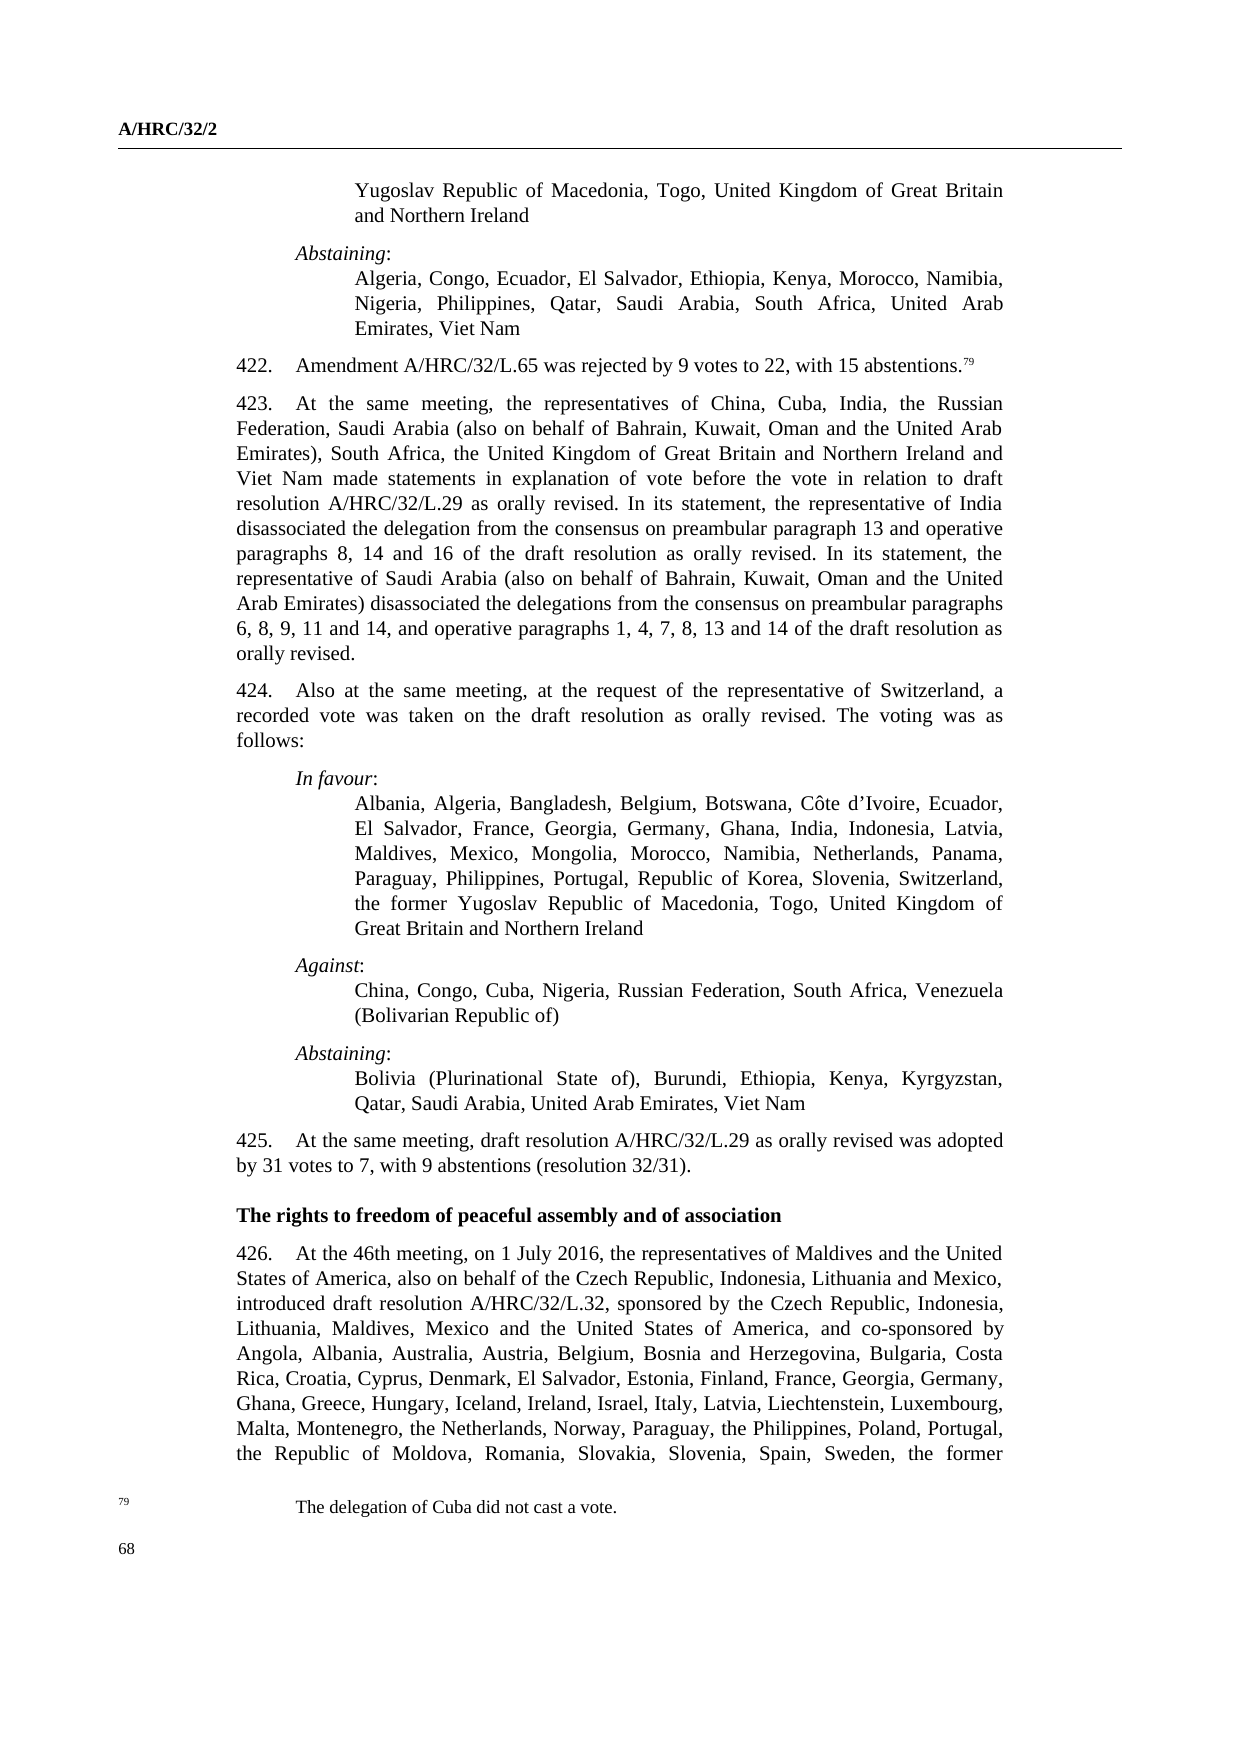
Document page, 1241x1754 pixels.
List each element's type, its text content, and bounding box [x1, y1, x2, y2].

text Albania, Algeria, Bangladesh, Belgium, Botswana, Côte d’Ivoire, Ecuador, El Salvador, France, Georgia, Germany, Ghana, India, Indonesia, Latvia, Maldives, Mexico, Mongolia, Morocco, Namibia, Netherlands, Panama, Paraguay, Philippines, Portugal, Republic of Korea, Slovenia, Switzerland, the former Yugoslav Republic of Macedonia, Togo, United Kingdom of Great Britain and Northern Ireland [354, 790, 1004, 940]
text Abstaining: [295, 1040, 1004, 1065]
text In favour: [236, 765, 1122, 790]
text The rights to freedom of peaceful assembly and of association [118, 1202, 1004, 1227]
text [354, 177, 1004, 227]
text Abstaining: [295, 240, 1004, 265]
text Algeria, Congo, Ecuador, El Salvador, Ethiopia, Kenya, Morocco, Namibia, Nigeria, Philippines, Qatar, Saudi Arabia, South Africa, United Arab Emirates, Viet Nam [354, 265, 1004, 340]
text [236, 1240, 1004, 1465]
text Against: [236, 952, 1004, 977]
text 424. Also at the same meeting, at the request of the representative of Switzerland, a recorded vote was taken on the draft resolution as orally revised. The voting was as follows: [236, 677, 1004, 752]
text 425. At the same meeting, draft resolution A/HRC/32/L.29 as orally revised was adopted by 31 votes to 7, with 9 abstentions (resolution 32/31). [236, 1127, 1004, 1177]
text 422. Amendment A/HRC/32/L.65 was rejected by 9 votes to 22, with 15 abstentions. [236, 352, 1004, 377]
text Bolivia (Plurinational State of), Burundi, Ethiopia, Kenya, Kyrgyzstan, Qatar, Saudi Arabia, United Arab Emirates, Viet Nam [354, 1065, 1004, 1115]
text China, Congo, Cuba, Nigeria, Russian Federation, South Africa, Venezuela (Bolivarian Republic of) [354, 977, 1004, 1027]
text 423. At the same meeting, the representatives of China, Cuba, India, the Russian Federation, Saudi Arabia (also on behalf of Bahrain, Kuwait, Oman and the United Arab Emirates), South Africa, the United Kingdom of Great Britain and Northern Ireland and Viet Nam made statements in explanation of vote before the vote in relation to draft resolution A/HRC/32/L.29 as orally revised. In its statement, the representative of India disassociated the delegation from the consensus on preambular paragraph 13 and operative paragraphs 8, 14 and 16 of the draft resolution as orally revised. In its statement, the representative of Saudi Arabia (also on behalf of Bahrain, Kuwait, Oman and the United Arab Emirates) disassociated the delegations from the consensus on preambular paragraphs 6, 8, 9, 11 and 14, and operative paragraphs 1, 4, 7, 8, 13 and 14 of the draft resolution as orally revised. [236, 390, 1004, 665]
